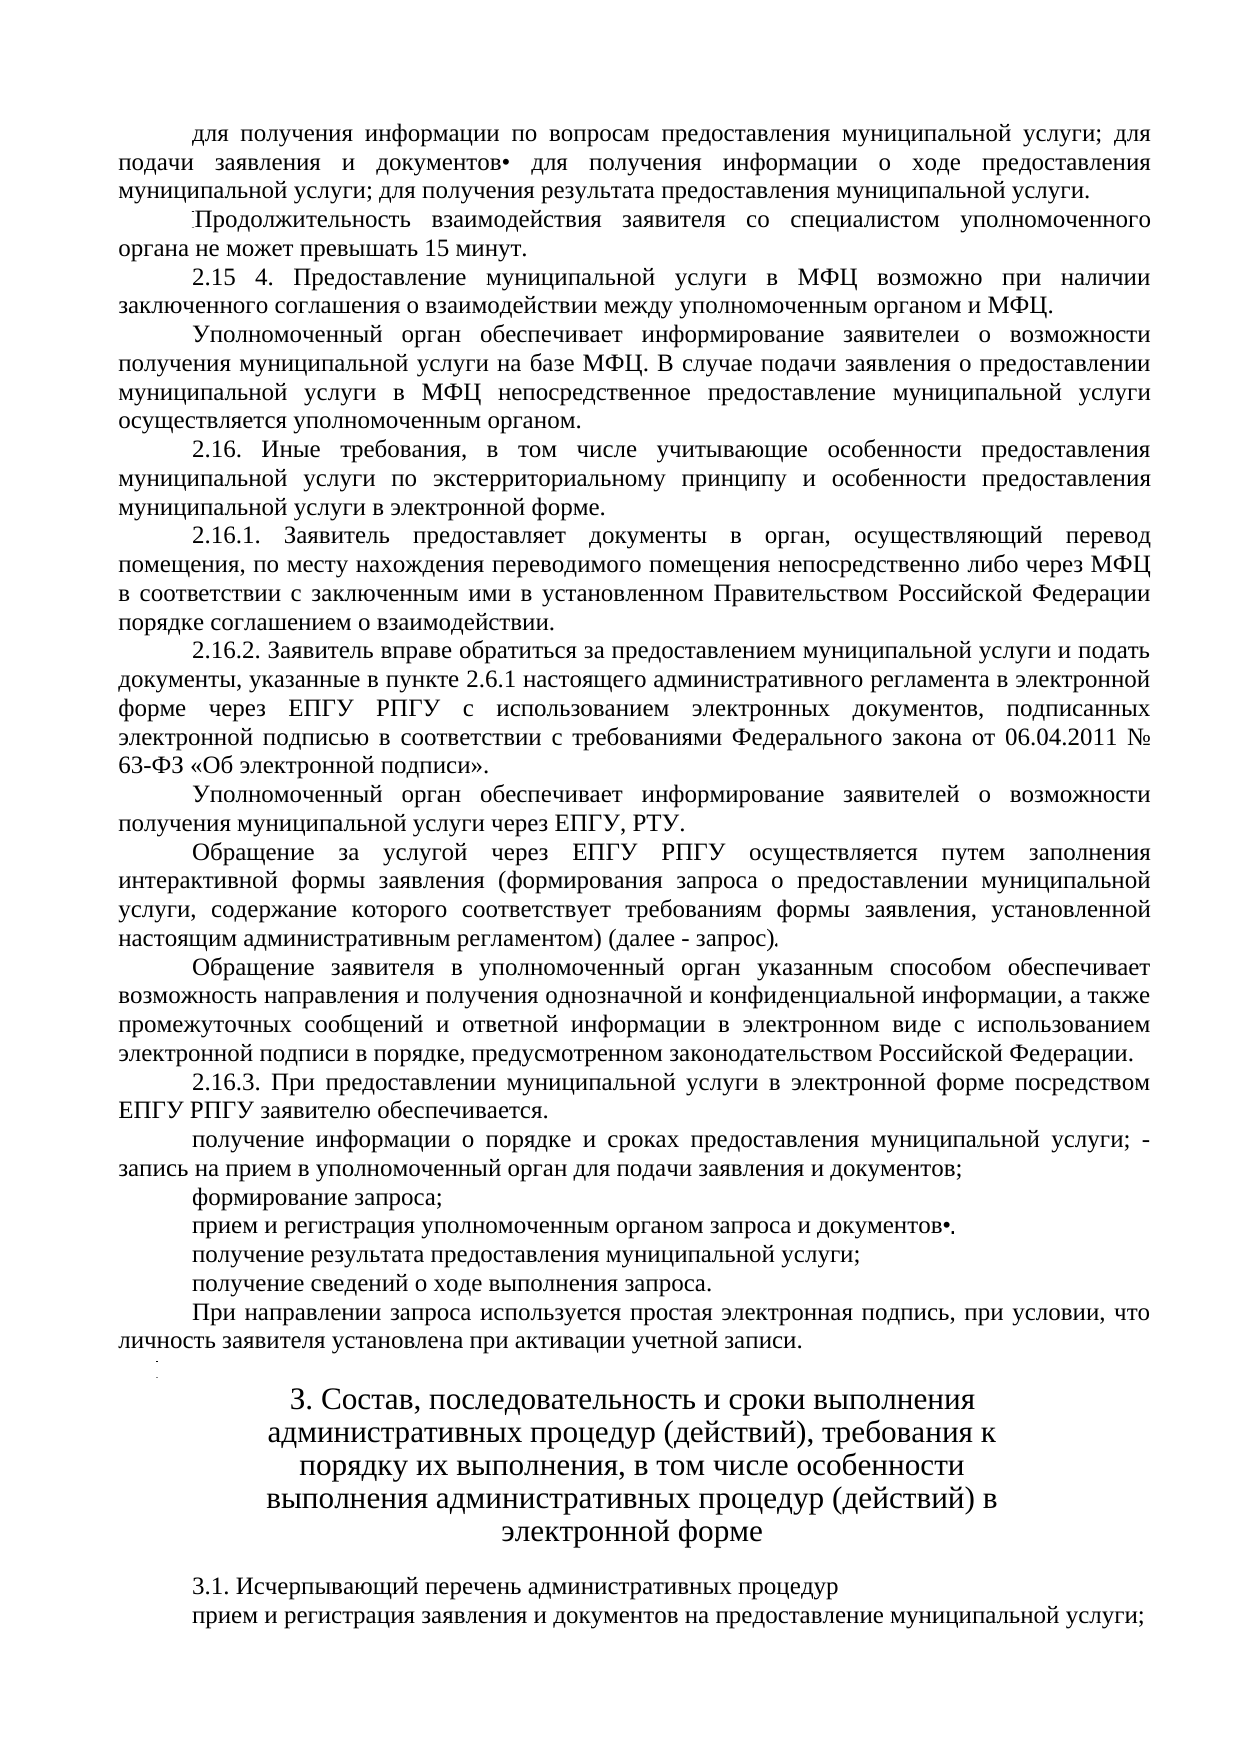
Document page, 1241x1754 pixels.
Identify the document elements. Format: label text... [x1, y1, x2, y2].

text З. Состав, последовательность и сроки выполнения административных процедур (действий), требования к порядку их выполнения, в том числе особенности выполнения административных процедур (действий) в электронной форме [217, 1383, 1047, 1549]
text 2.16.2. Заявитель вправе обратиться за предоставлением муниципальной услуги и подать документы, указанные в пункте 2.6.1 настоящего административного регламента в электронной форме через ЕПГУ РПГУ с использованием электронных документов, подписанных электронной подписью в соответствии с требованиями Федерального закона от 06.04.2011 № 63-ФЗ «Об электронной подписи». [118, 636, 1151, 779]
text При направлении запроса используется простая электронная подпись, при условии, что личность заявителя установлена при активации учетной записи. [118, 1297, 1151, 1354]
text формирование запроса; [118, 1182, 1151, 1211]
text получение информации о порядке и сроках предоставления муниципальной услуги; - запись на прием в уполномоченный орган для подачи заявления и документов; [118, 1124, 1151, 1182]
text Обращение заявителя в уполномоченный орган указанным способом обеспечивает возможность направления и получения однозначной и конфиденциальной информации, а также промежуточных сообщений и ответной информации в электронном виде с использованием электронной подписи в порядке, предусмотренном законодательством Российской Федерации. [118, 952, 1151, 1067]
text Обращение за услугой через ЕПГУ РПГУ осуществляется путем заполнения интерактивной формы заявления (формирования запроса о предоставлении муниципальной услуги, содержание которого соответствует требованиям формы заявления, установленной настоящим административным регламентом) (далее - запрос) [118, 837, 1151, 952]
text 2.16.1. Заявитель предоставляет документы в орган, осуществляющий перевод помещения, по месту нахождения переводимого помещения непосредственно либо через МФЦ в соответствии с заключенным ими в установленном Правительством Российской Федерации порядке соглашением о взаимодействии. [118, 521, 1151, 636]
text получение результата предоставления муниципальной услуги; [118, 1239, 1151, 1268]
text для получения информации по вопросам предоставления муниципальной услуги; для подачи заявления и документов• для получения информации о ходе предоставления муниципальной услуги; для получения результата предоставления муниципальной услуги. [118, 118, 1151, 204]
text 2.16.3. При предоставлении муниципальной услуги в электронной форме посредством ЕПГУ РПГУ заявителю обеспечивается. [118, 1067, 1151, 1124]
text Продолжительность взаимодействия заявителя со специалистом уполномоченного органа не может превышать 15 минут. [118, 204, 1151, 262]
picture [191, 211, 195, 228]
text 3.1. Исчерпывающий перечень административных процедур [118, 1571, 1151, 1600]
text прием и регистрация уполномоченным органом запроса и документов• [118, 1211, 1151, 1239]
text 2.15 4. Предоставление муниципальной услуги в МФЦ возможно при наличии заключенного соглашения о взаимодействии между уполномоченным органом и МФЦ. [118, 262, 1151, 319]
text получение сведений о ходе выполнения запроса. [118, 1268, 1151, 1297]
text Уполномоченный орган обеспечивает информирование заявителей о возможности получения муниципальной услуги через ЕПГУ, РТУ. [118, 779, 1151, 837]
text прием и регистрация заявления и документов на предоставление муниципальной услуги; [118, 1600, 1151, 1629]
text 2.16. Иные требования, в том числе учитывающие особенности предоставления муниципальной услуги по экстерриториальному принципу и особенности предоставления муниципальной услуги в электронной форме. [118, 434, 1151, 521]
text Уполномоченный орган обеспечивает информирование заявителеи о возможности получения муниципальной услуги на базе МФЦ. В случае подачи заявления о предоставлении муниципальной услуги в МФЦ непосредственное предоставление муниципальной услуги осуществляется уполномоченным органом. [118, 319, 1151, 434]
